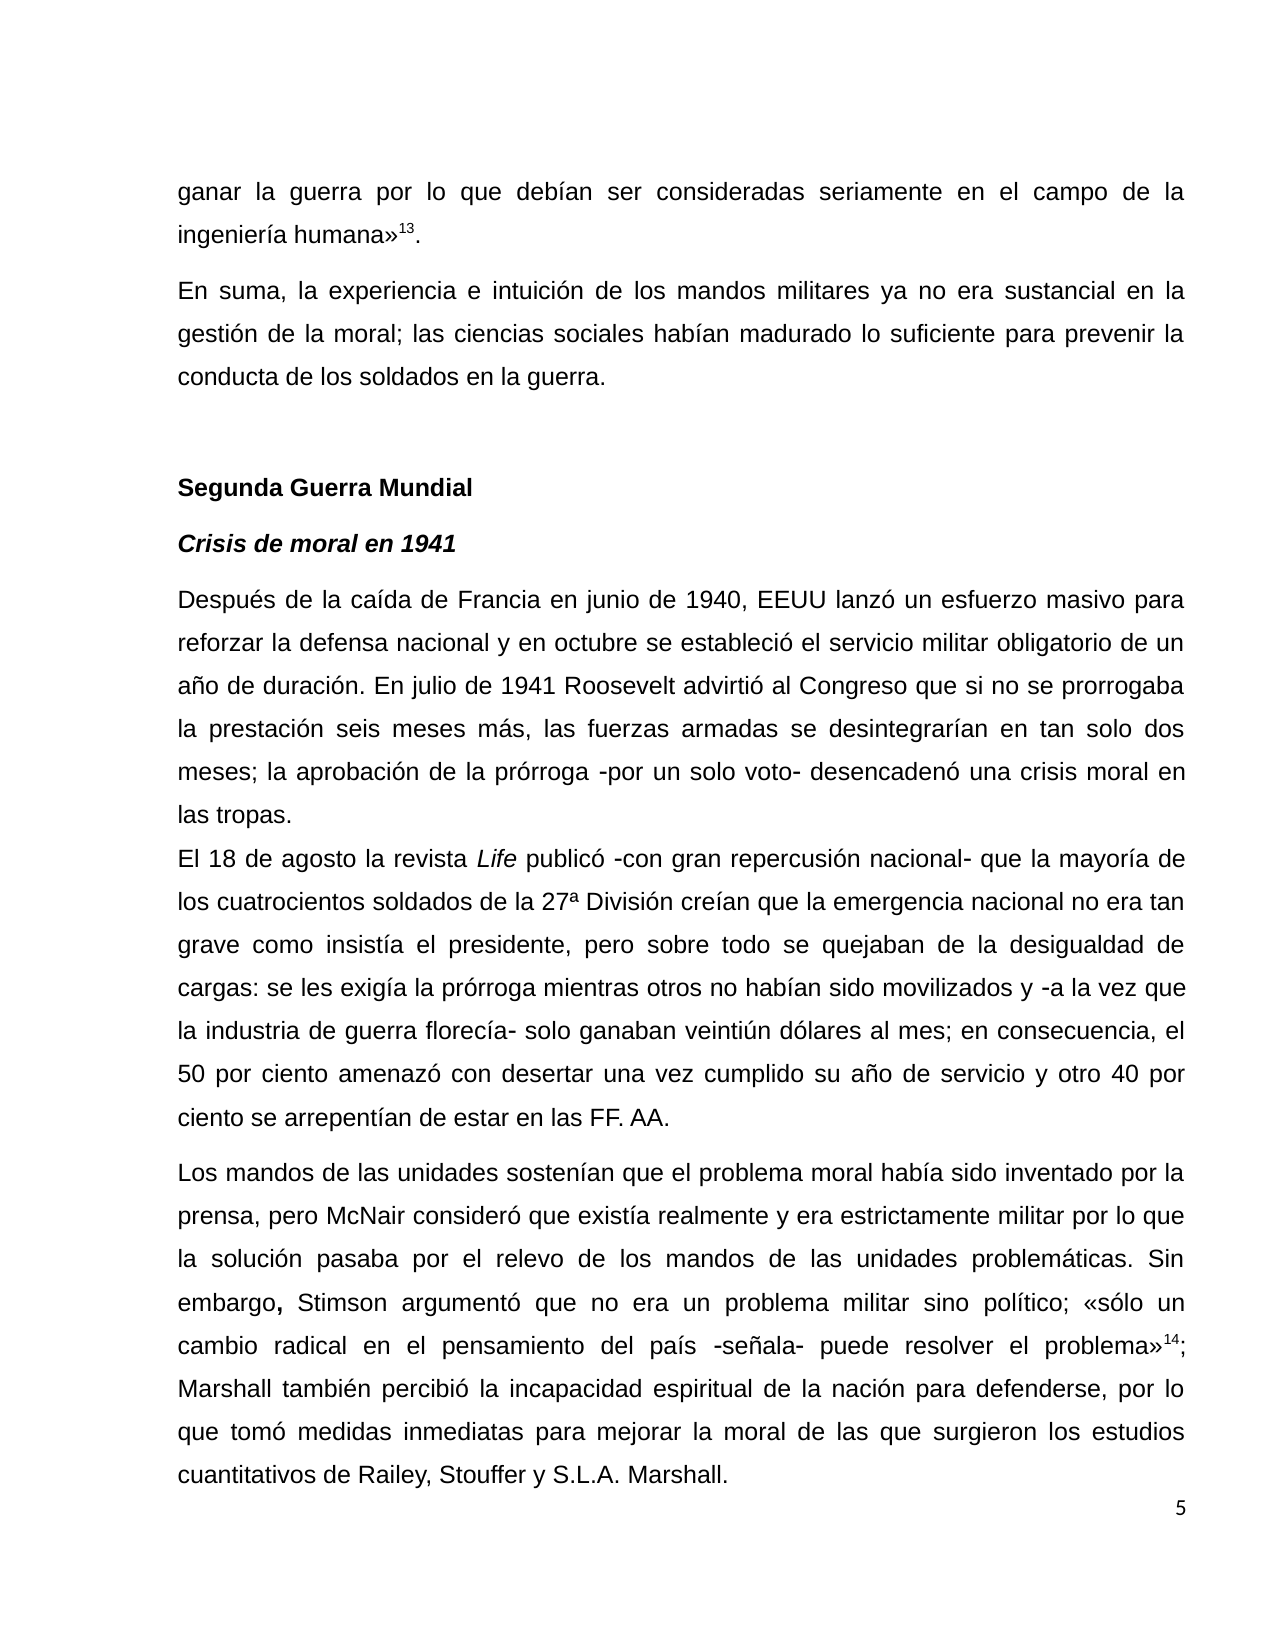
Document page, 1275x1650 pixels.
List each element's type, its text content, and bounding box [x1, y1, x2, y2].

text El 18 de agosto la revista Life publicó con gran repercusión nacional que la mayoría de los cuatrocientos soldados de la 27ª División creían que la emergencia nacional no era tan grave como insistía el presidente, pero sobre todo se quejaban de la desigualdad de cargas: se les exigía la prórroga mientras otros no habían sido movilizados y a la vez que la industria de guerra florecía solo ganaban veintiún dólares al mes; en consecuencia, el 50 por ciento amenazó con desertar una vez cumplido su año de servicio y otro 40 por ciento se arrepentían de estar en las FF. AA. [177, 843, 1186, 1131]
text Los mandos de las unidades sostenían que el problema moral había sido inventado por la prensa, pero McNair consideró que existía realmente y era estrictamente militar por lo que la solución pasaba por el relevo de los mandos de las unidades problemáticas. Sin embargo, Stimson argumentó que no era un problema militar sino político; «sólo un cambio radical en el pensamiento del país señala puede resolver el problema»; Marshall también percibió la incapacidad espiritual de la nación para defenderse, por lo que tomó medidas inmediatas para mejorar la moral de las que surgieron los estudios cuantitativos de Railey, Stouffer y S.L.A. Marshall. [177, 1158, 1186, 1489]
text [177, 177, 1186, 249]
text Después de la caída de Francia en junio de 1940, EEUU lanzó un esfuerzo masivo para reforzar la defensa nacional y en octubre se estableció el servicio militar obligatorio de un año de duración. En julio de 1941 Roosevelt advirtió al Congreso que si no se prorrogaba la prestación seis meses más, las fuerzas armadas se desintegrarían en tan solo dos meses; la aprobación de la prórroga por un solo voto desencadenó una crisis moral en las tropas. [177, 585, 1186, 829]
text En suma, la experiencia e intuición de los mandos militares ya no era sustancial en la gestión de la moral; las ciencias sociales habían madurado lo suficiente para prevenir la conducta de los soldados en la guerra. [177, 276, 1186, 391]
text Segunda Guerra Mundial [177, 473, 1186, 502]
text Crisis de moral en 1941 [177, 529, 1186, 558]
